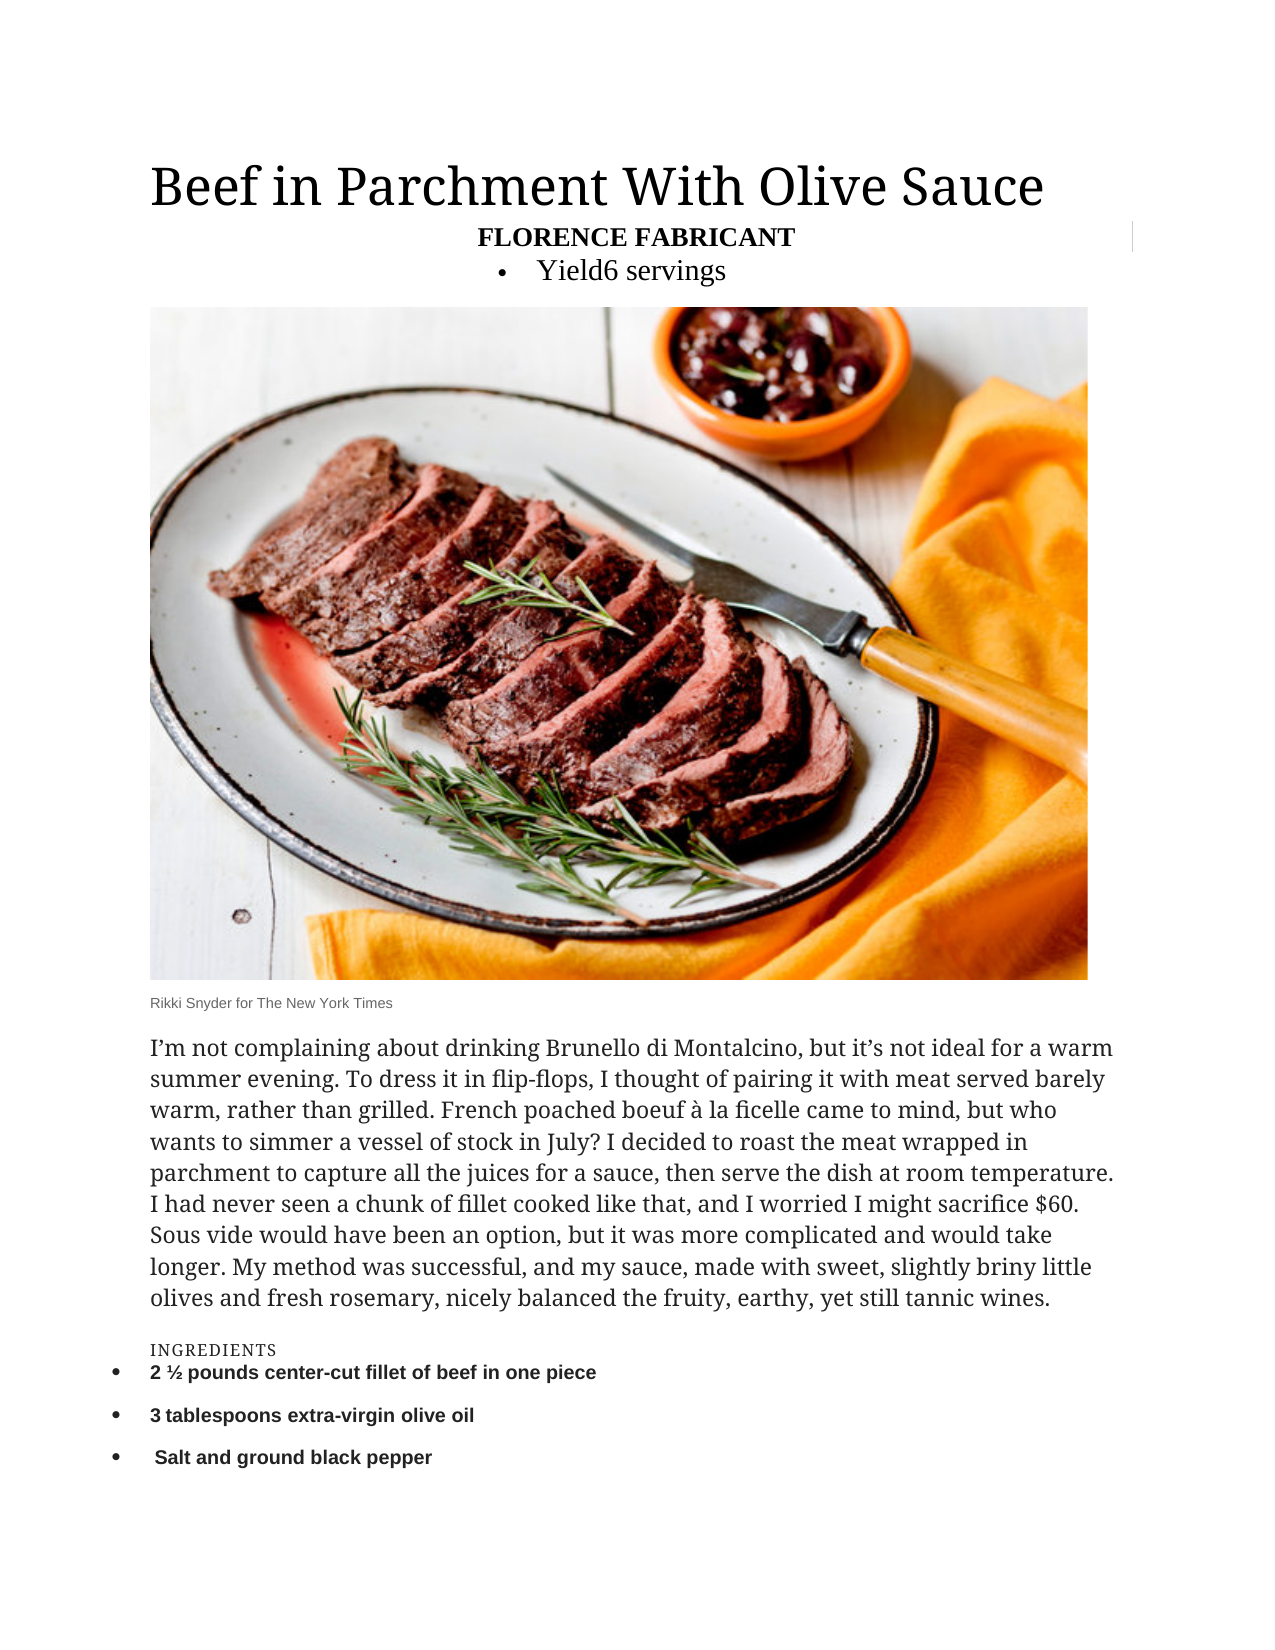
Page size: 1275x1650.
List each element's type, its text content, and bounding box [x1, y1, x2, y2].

text Beef in Parchment With Olive Sauce [150, 150, 1125, 221]
text FLORENCE FABRICANT [150, 221, 1132, 252]
text INGREDIENTS [150, 1338, 1125, 1361]
list Salt and ground black pepper [112, 1446, 1125, 1469]
list Yield6 servings [112, 252, 1112, 287]
text Rikki Snyder for The New York Times [150, 994, 1125, 1011]
list 2 ½ pounds center-cut fillet of beef in one piece [112, 1361, 1125, 1384]
picture [150, 307, 1088, 980]
text I’m not complaining about drinking Brunello di Montalcino, but it’s not ideal for a warm summer evening. To dress it in flip-flops, I thought of pairing it with meat served barely warm, rather than grilled. French poached boeuf à la ficelle came to mind, but who wants to simmer a vessel of stock in July? I decided to roast the meat wrapped in parchment to capture all the juices for a sauce, then serve the dish at room temperature. I had never seen a chunk of fillet cooked like that, and I worried I might sacrifice $60. Sous vide would have been an option, but it was more complicated and would take longer. My method was successful, and my sauce, made with sweet, slightly briny little olives and fresh rosemary, nicely balanced the fruity, earthy, yet still tannic wines. [150, 1032, 1125, 1313]
list 3 tablespoons extra-virgin olive oil [112, 1403, 1125, 1427]
